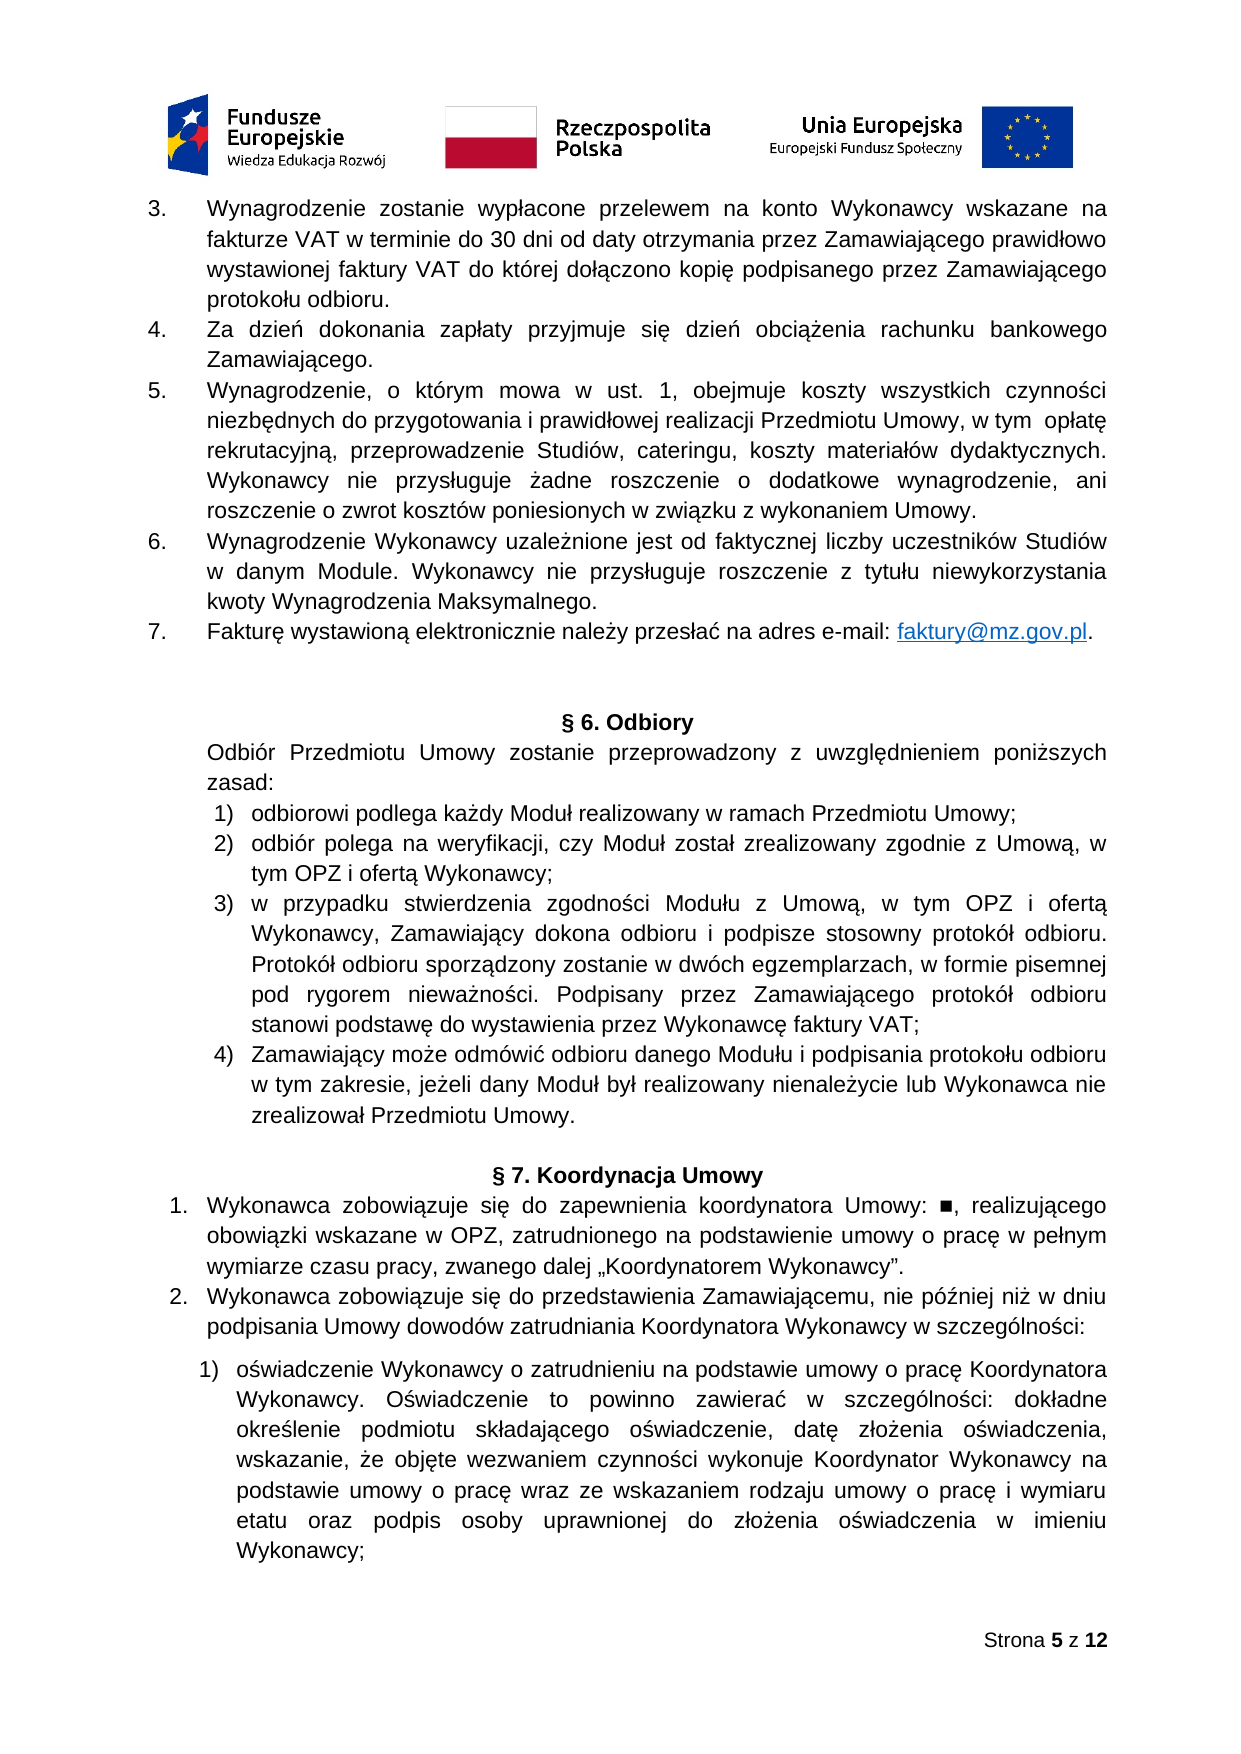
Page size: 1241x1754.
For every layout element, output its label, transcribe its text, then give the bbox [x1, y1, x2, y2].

list odbiorowi podlega każdy Moduł realizowany w ramach Przedmiotu Umowy; [213, 799, 1107, 826]
picture [147, 73, 1093, 196]
text Odbiór Przedmiotu Umowy zostanie przeprowadzony z uwzględnieniem poniższych zasad: [207, 739, 1107, 796]
list Zamawiający może odmówić odbioru danego Modułu i podpisania protokołu odbioru w tym zakresie, jeżeli dany Moduł był realizowany nienależycie lub Wykonawca nie zrealizował Przedmiotu Umowy. [213, 1041, 1107, 1128]
list Wykonawca zobowiązuje się do przedstawienia Zamawiającemu, nie później niż w dniu podpisania Umowy dowodów zatrudniania Koordynatora Wykonawcy w szczególności: [169, 1283, 1107, 1339]
list Wynagrodzenie zostanie wypłacone przelewem na konto Wykonawcy wskazane na fakturze VAT w terminie do 30 dni od daty otrzymania przez Zamawiającego prawidłowo wystawionej faktury VAT do której dołączono kopię podpisanego przez Zamawiającego protokołu odbioru. [148, 195, 1107, 312]
list Wynagrodzenie Wykonawcy uzależnione jest od faktycznej liczby uczestników Studiów w danym Module. Wykonawcy nie przysługuje roszczenie z tytułu niewykorzystania kwoty Wynagrodzenia Maksymalnego. [148, 528, 1107, 614]
text § 7. Koordynacja Umowy [148, 1162, 1107, 1188]
list odbiór polega na weryfikacji, czy Moduł został zrealizowany zgodnie z Umową, w tym OPZ i ofertą Wykonawcy; [213, 830, 1107, 886]
list w przypadku stwierdzenia zgodności Modułu z Umową, w tym OPZ i ofertą Wykonawcy, Zamawiający dokona odbioru i podpisze stosowny protokół odbioru. Protokół odbioru sporządzony zostanie w dwóch egzemplarzach, w formie pisemnej pod rygorem nieważności. Podpisany przez Zamawiającego protokół odbioru stanowi podstawę do wystawienia przez Wykonawcę faktury VAT; [213, 890, 1107, 1037]
list Wynagrodzenie, o którym mowa w ust. 1, obejmuje koszty wszystkich czynności niezbędnych do przygotowania i prawidłowej realizacji Przedmiotu Umowy, w tym opłatę rekrutacyjną, przeprowadzenie Studiów, cateringu, koszty materiałów dydaktycznych. Wykonawcy nie przysługuje żadne roszczenie o dodatkowe wynagrodzenie, ani roszczenie o zwrot kosztów poniesionych w związku z wykonaniem Umowy. [148, 377, 1107, 524]
list Wykonawca zobowiązuje się do zapewnienia koordynatora Umowy: ■, realizującego obowiązki wskazane w OPZ, zatrudnionego na podstawienie umowy o pracę w pełnym wymiarze czasu pracy, zwanego dalej „Koordynatorem Wykonawcy”. [169, 1192, 1107, 1279]
text § 6. Odbiory [148, 709, 1107, 735]
list Fakturę wystawioną elektronicznie należy przesłać na adres e-mail: faktury@mz.gov.pl. [148, 618, 1107, 645]
list Za dzień dokonania zapłaty przyjmuje się dzień obciążenia rachunku bankowego Zamawiającego. [148, 316, 1107, 373]
list oświadczenie Wykonawcy o zatrudnieniu na podstawie umowy o pracę Koordynatora Wykonawcy. Oświadczenie to powinno zawierać w szczególności: dokładne określenie podmiotu składającego oświadczenie, datę złożenia oświadczenia, wskazanie, że objęte wezwaniem czynności wykonuje Koordynator Wykonawcy na podstawie umowy o pracę wraz ze wskazaniem rodzaju umowy o pracę i wymiaru etatu oraz podpis osoby uprawnionej do złożenia oświadczenia w imieniu Wykonawcy; [199, 1356, 1107, 1563]
